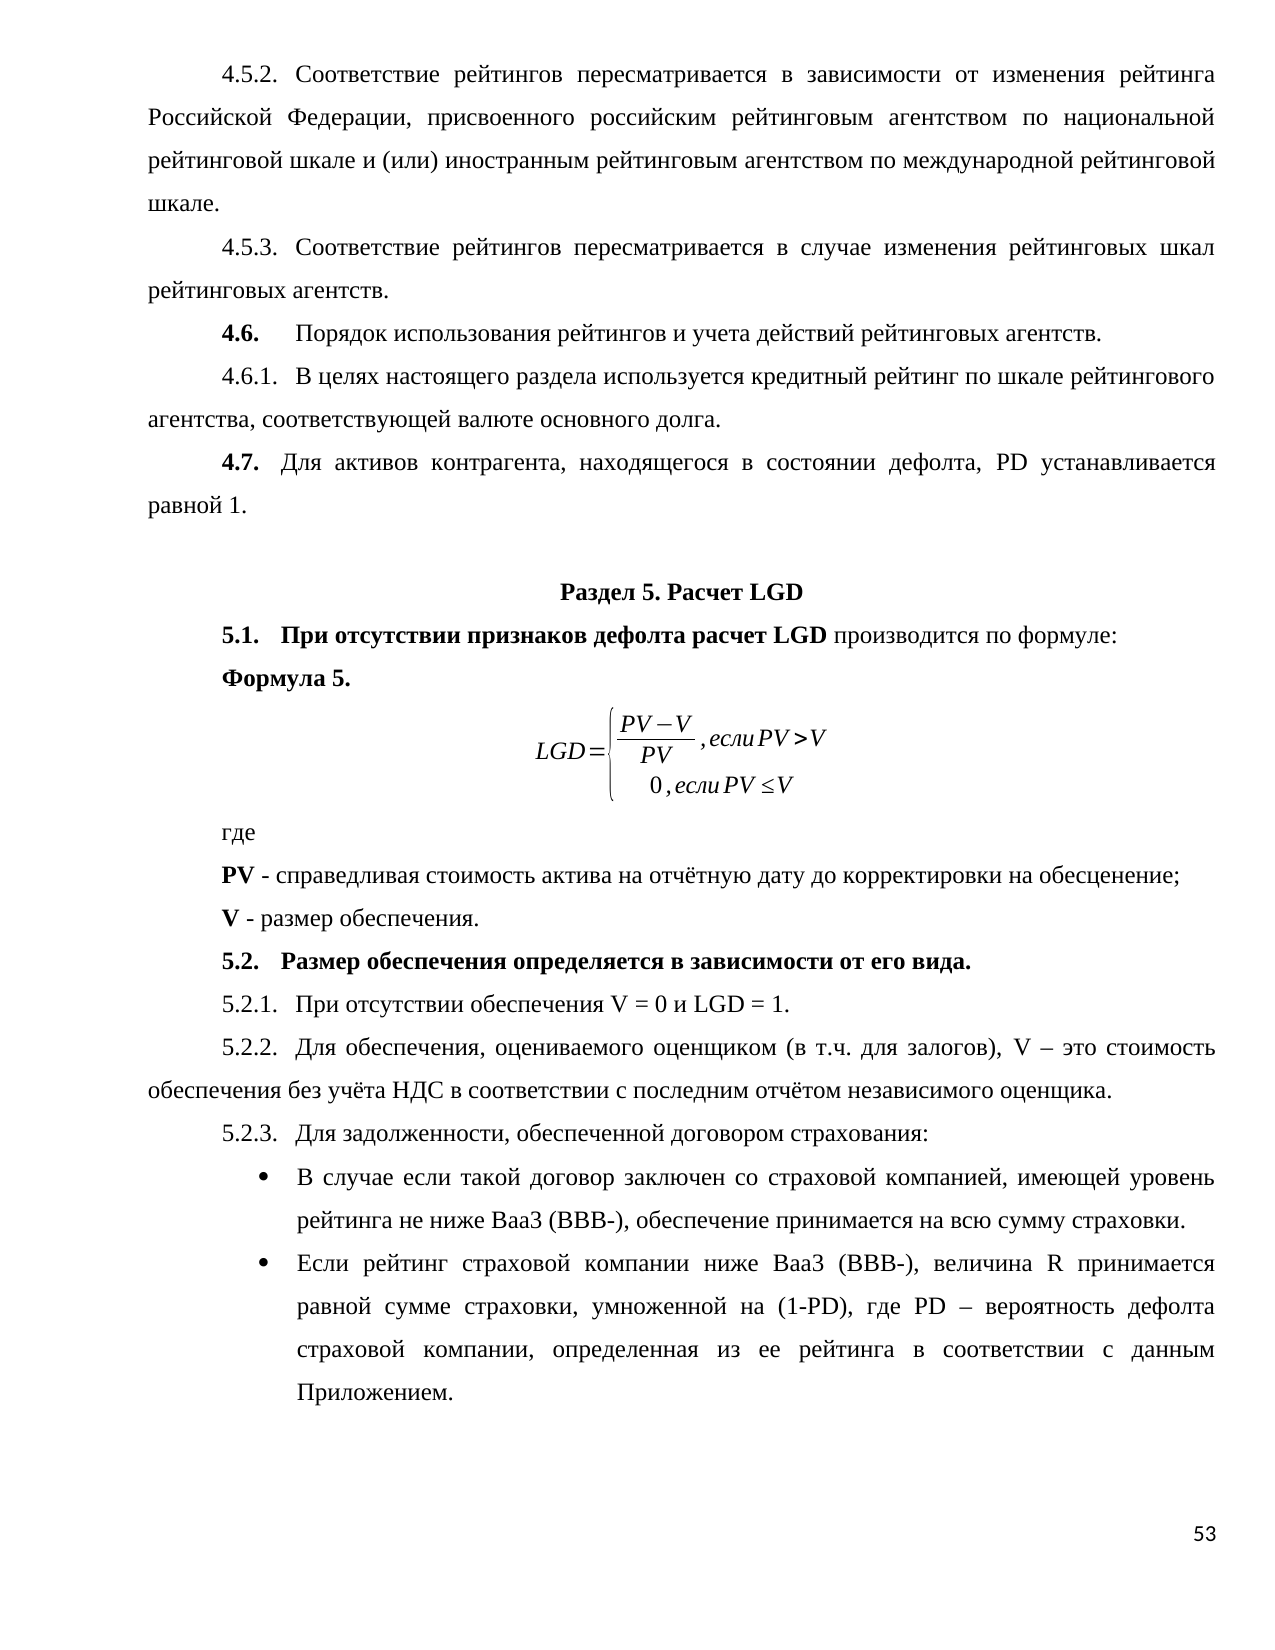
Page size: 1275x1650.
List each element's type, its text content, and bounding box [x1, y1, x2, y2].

list Соответствие рейтингов пересматривается в зависимости от изменения рейтинга Российской Федерации, присвоенного российским рейтинговым агентством по национальной рейтинговой шкале и (или) иностранным рейтинговым агентством по международной рейтинговой шкале. [148, 59, 1216, 217]
list При отсутствии признаков дефолта расчет LGD производится по формуле: [148, 620, 1216, 648]
text Формула 5. [148, 663, 1216, 692]
list В целях настоящего раздела используется кредитный рейтинг по шкале рейтингового агентства, соответствующей валюте основного долга. [148, 361, 1216, 433]
list Размер обеспечения определяется в зависимости от его вида. [148, 946, 1216, 975]
list В случае если такой договор заключен со страховой компанией, имеющей уровень рейтинга не ниже Baa3 (BBB-), обеспечение принимается на всю сумму страховки. [259, 1162, 1216, 1233]
list Для задолженности, обеспеченной договором страхования: [148, 1118, 1216, 1147]
list При отсутствии обеспечения V = 0 и LGD = 1. [148, 989, 1216, 1018]
list Соответствие рейтингов пересматривается в случае изменения рейтинговых шкал рейтинговых агентств. [148, 232, 1216, 303]
list Порядок использования рейтингов и учета действий рейтинговых агентств. [148, 318, 1216, 347]
text PV - справедливая стоимость актива на отчётную дату до корректировки на обесценение; [148, 860, 1216, 888]
text Раздел 5. Расчет LGD [148, 577, 1216, 605]
text V - размер обеспечения. [148, 903, 1216, 932]
text где [148, 817, 1216, 845]
list Для обеспечения, оцениваемого оценщиком (в т.ч. для залогов), V – это стоимость обеспечения без учёта НДС в соответствии с последним отчётом независимого оценщика. [148, 1032, 1216, 1104]
list Для активов контрагента, находящегося в состоянии дефолта, PD устанавливается равной 1. [148, 447, 1216, 519]
list Если рейтинг страховой компании ниже Baa3 (BBB-), величина R принимается равной сумме страховки, умноженной на (1-PD), где PD – вероятность дефолта страховой компании, определенная из ее рейтинга в соответствии с данным Приложением. [259, 1248, 1216, 1406]
